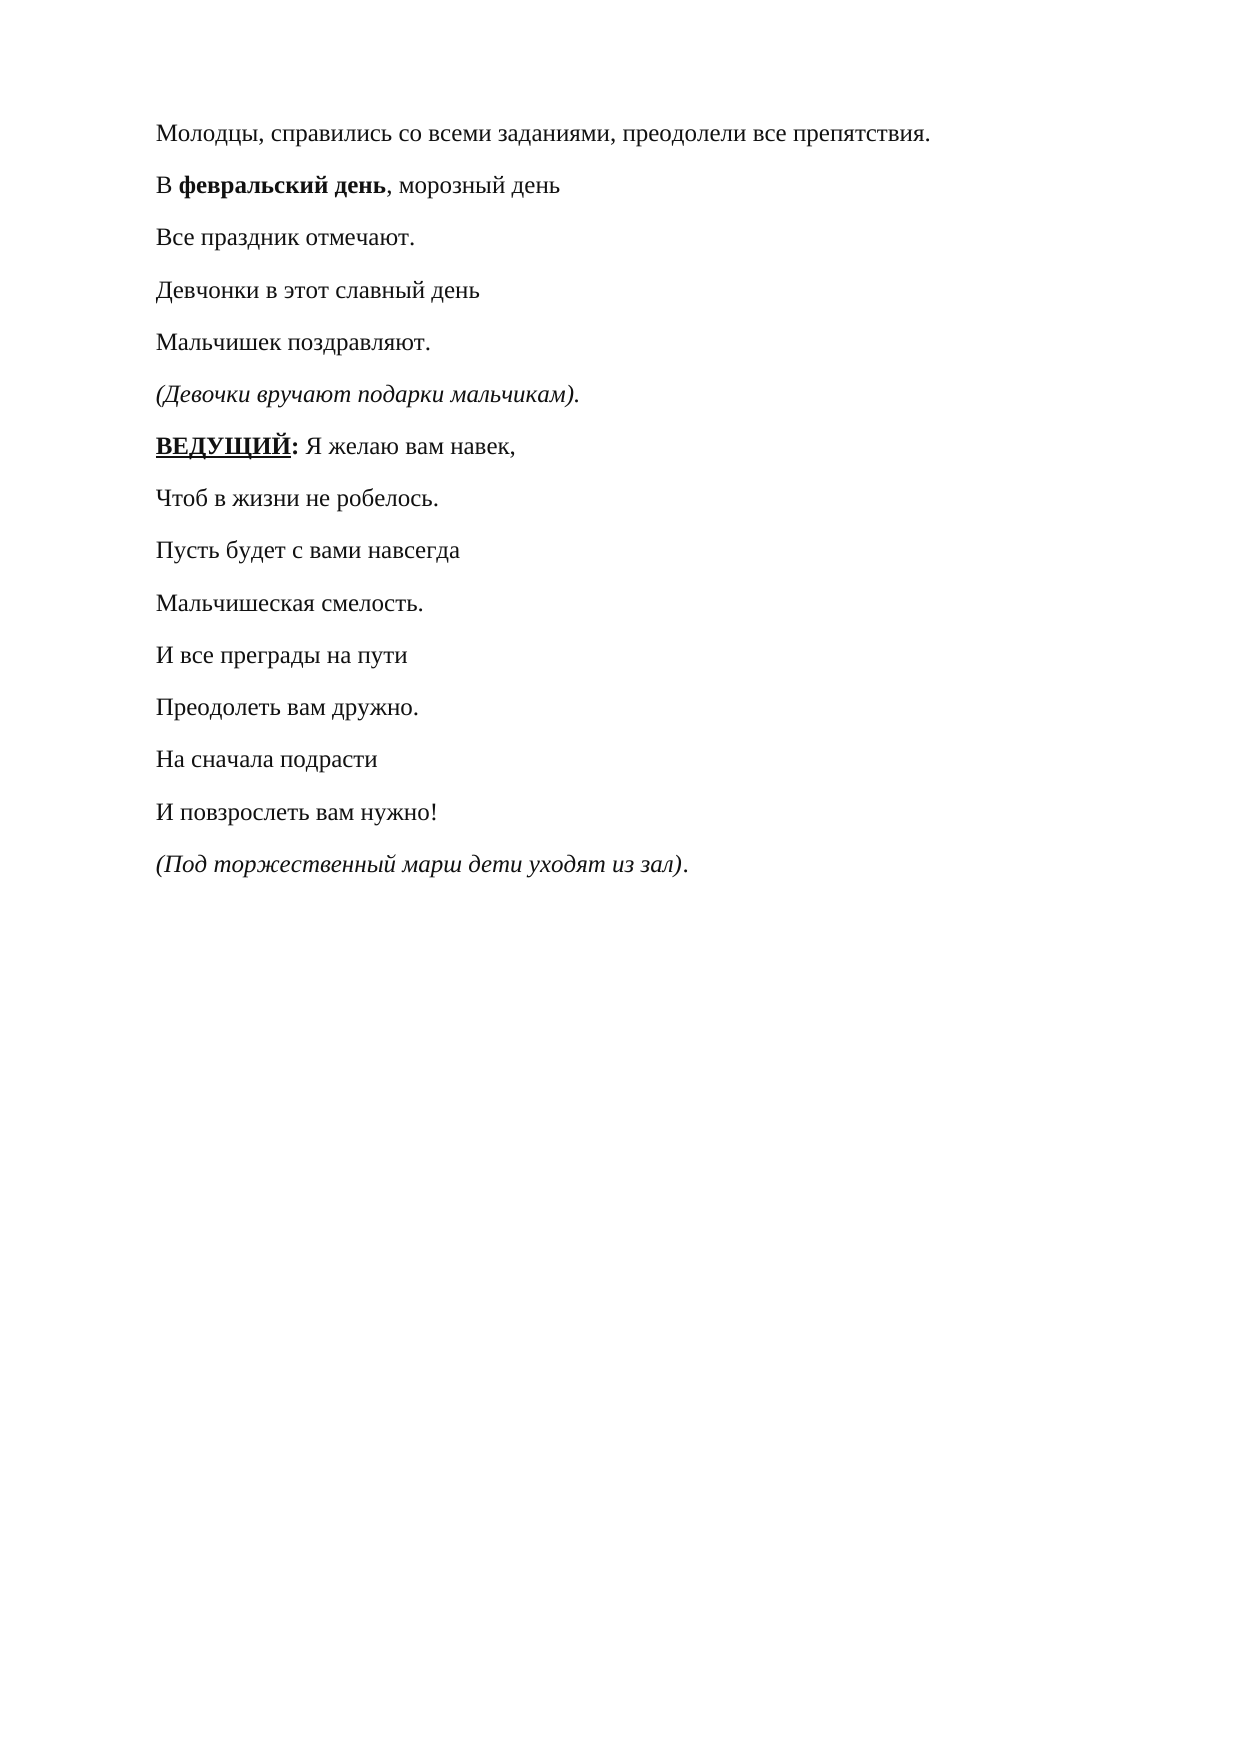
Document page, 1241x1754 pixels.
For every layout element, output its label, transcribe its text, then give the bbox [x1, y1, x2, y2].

text На сначала подрасти [118, 744, 1152, 773]
text И повзрослеть вам нужно! [118, 797, 1152, 825]
text Все праздник отмечают. [118, 222, 1152, 251]
text Преодолеть вам дружно. [118, 692, 1152, 721]
text И все преграды на пути [118, 640, 1152, 669]
text Девчонки в этот славный день [118, 275, 1152, 303]
text Молодцы, справились со всеми заданиями, преодолели все препятствия. [118, 118, 1152, 147]
text ВЕДУЩИЙ: Я желаю вам навек, [118, 431, 1152, 460]
text Мальчишеская смелость. [118, 588, 1152, 617]
text Пусть будет с вами навсегда [118, 536, 1152, 564]
text В февральский день, морозный день [118, 170, 1152, 199]
text Мальчишек поздравляют. [118, 327, 1152, 356]
text Чтоб в жизни не робелось. [118, 483, 1152, 512]
text (Под торжественный марш дети уходят из зал). [118, 849, 1152, 877]
text (Девочки вручают подарки мальчикам). [118, 379, 1152, 408]
